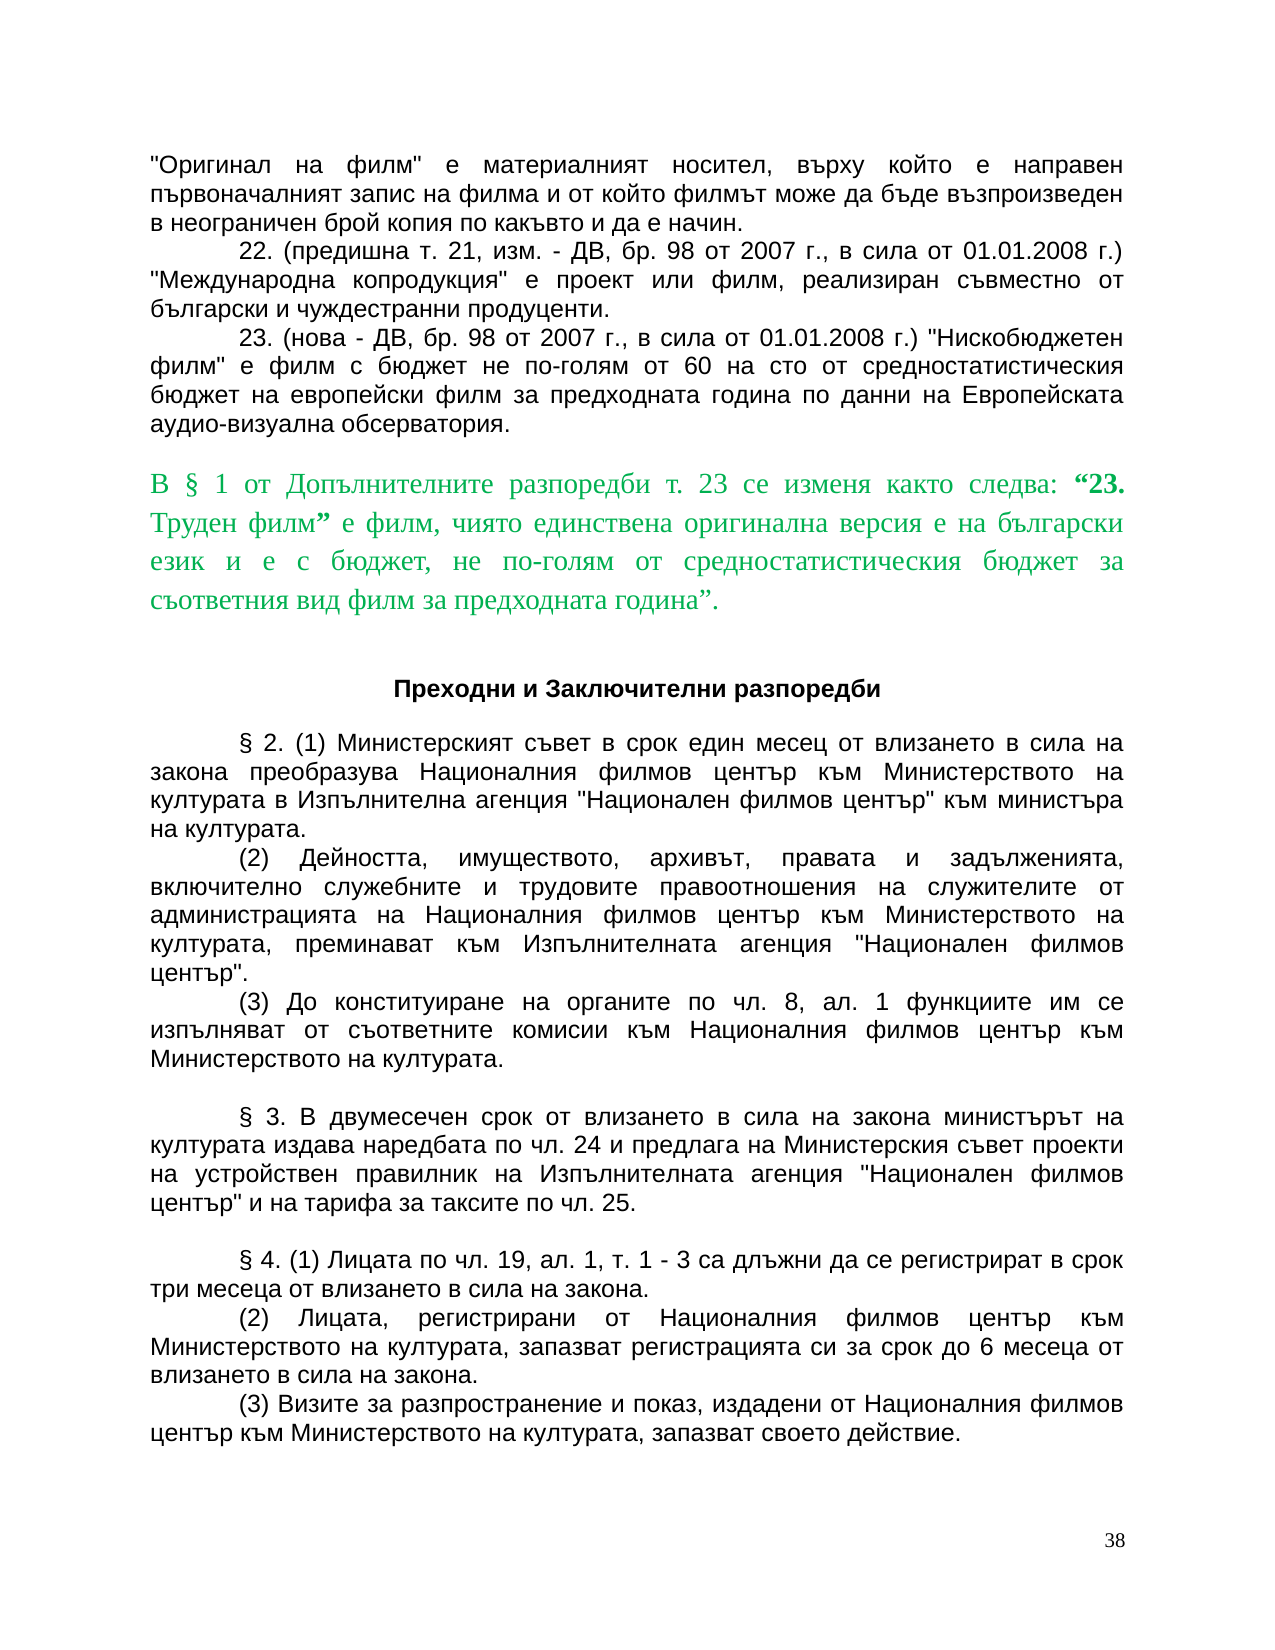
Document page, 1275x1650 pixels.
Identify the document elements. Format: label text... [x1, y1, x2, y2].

text (2) Лицата, регистрирани от Националния филмов център към Министерството на културата, запазват регистрацията си за срок до 6 месеца от влизането в сила на закона. [150, 1303, 1125, 1389]
text 22. (предишна т. 21, изм. - ДВ, бр. 98 от 2007 г., в сила от 01.01.2008 г.) "Международна копродукция" е проект или филм, реализиран съвместно от български и чуждестранни продуценти. [150, 236, 1125, 322]
text 23. (нова - ДВ, бр. 98 от 2007 г., в сила от 01.01.2008 г.) "Нискобюджетен филм" е филм с бюджет не по-голям от 60 на сто от средностатистическия бюджет на европейски филм за предходната година по данни на Европейската аудио-визуална обсерватория. [150, 322, 1125, 437]
text Преходни и Заключителни разпоредби [150, 674, 1125, 703]
text (2) Дейността, имуществото, архивът, правата и задълженията, включително служебните и трудовите правоотношения на служителите от администрацията на Националния филмов център към Министерството на културата, преминават към Изпълнителната агенция "Национален филмов център". [150, 843, 1125, 987]
list В § 1 от Допълнителните разпоредби т. 23 се изменя както следва: “23. Труден филм” е филм, чиято единствена оригинална версия е на български език и е с бюджет, не по-голям от средностатистическия бюджет за съответния вид филм за предходната година”. [150, 466, 1125, 615]
text (3) До конституиране на органите по чл. 8, ал. 1 функциите им се изпълняват от съответните комисии към Националния филмов център към Министерството на културата. [150, 987, 1125, 1073]
text § 4. (1) Лицата по чл. 19, ал. 1, т. 1 - 3 са длъжни да се регистрират в срок три месеца от влизането в сила на закона. [150, 1245, 1125, 1303]
text (3) Визите за разпространение и показ, издадени от Националния филмов център към Министерството на културата, запазват своето действие. [150, 1389, 1125, 1447]
text § 2. (1) Министерският съвет в срок един месец от влизането в сила на закона преобразува Националния филмов център към Министерството на културата в Изпълнителна агенция "Национален филмов център" към министъра на културата. [150, 728, 1125, 843]
text § 3. В двумесечен срок от влизането в сила на закона министърът на културата издава наредбата по чл. 24 и предлага на Министерския съвет проекти на устройствен правилник на Изпълнителната агенция "Национален филмов център" и на тарифа за таксите по чл. 25. [150, 1102, 1125, 1217]
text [150, 150, 1125, 236]
